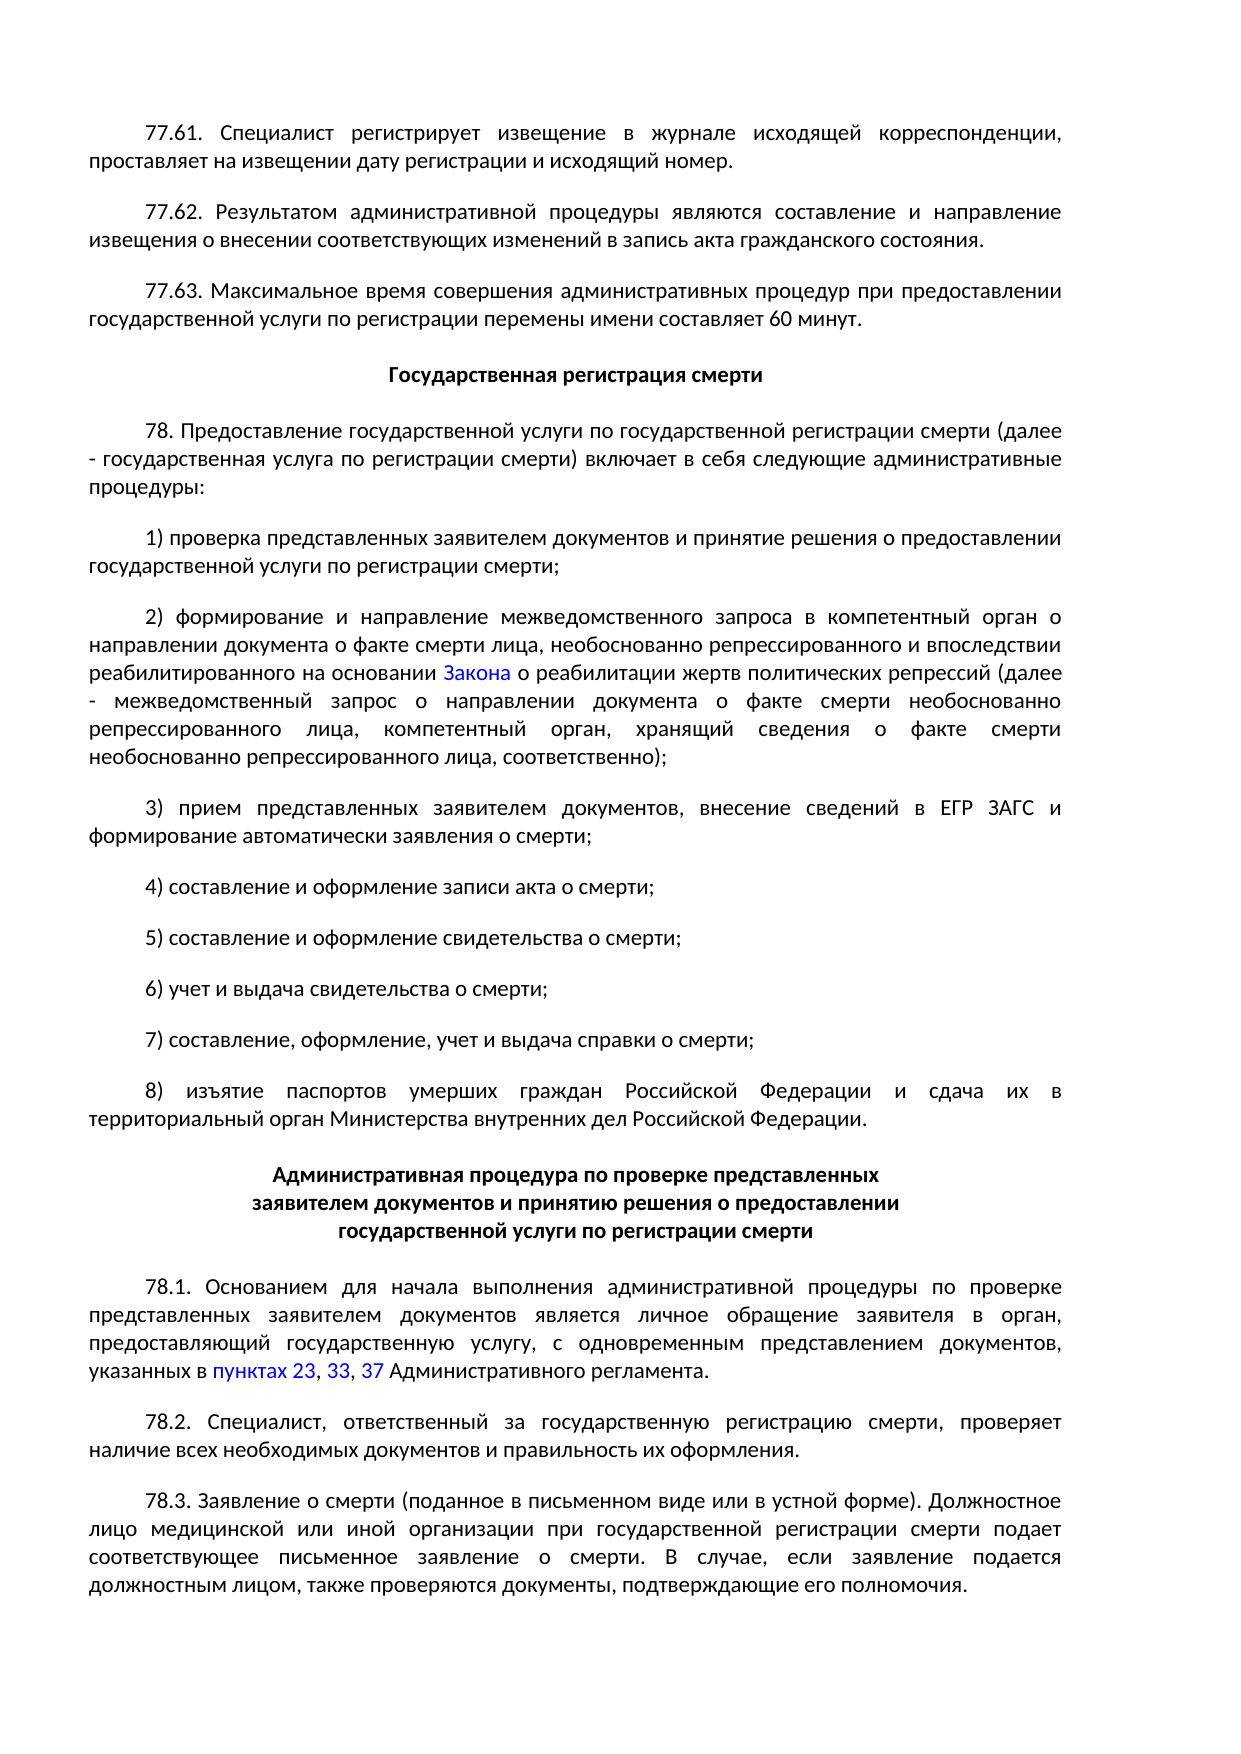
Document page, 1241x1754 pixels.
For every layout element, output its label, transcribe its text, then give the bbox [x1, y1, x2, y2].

text 5) составление и оформление свидетельства о смерти; [89, 923, 1063, 951]
text 7) составление, оформление, учет и выдача справки о смерти; [89, 1025, 1063, 1053]
title Административная процедура по проверке представленных [89, 1160, 1063, 1188]
text 78.3. Заявление о смерти (поданное в письменном виде или в устной форме). Должностное лицо медицинской или иной организации при государственной регистрации смерти подает соответствующее письменное заявление о смерти. В случае, если заявление подается должностным лицом, также проверяются документы, подтверждающие его полномочия. [89, 1486, 1063, 1598]
text 6) учет и выдача свидетельства о смерти; [89, 974, 1063, 1002]
text 78.1. Основанием для начала выполнения административной процедуры по проверке представленных заявителем документов является личное обращение заявителя в орган, предоставляющий государственную услугу, с одновременным представлением документов, указанных в пунктах 23, 33, 37 Административного регламента. [89, 1272, 1063, 1384]
text 8) изъятие паспортов умерших граждан Российской Федерации и сдача их в территориальный орган Министерства внутренних дел Российской Федерации. [89, 1076, 1063, 1132]
text 78.2. Специалист, ответственный за государственную регистрацию смерти, проверяет наличие всех необходимых документов и правильность их оформления. [89, 1407, 1063, 1463]
text 77.61. Специалист регистрирует извещение в журнале исходящей корреспонденции, проставляет на извещении дату регистрации и исходящий номер. [89, 118, 1063, 174]
text 3) прием представленных заявителем документов, внесение сведений в ЕГР ЗАГС и формирование автоматически заявления о смерти; [89, 793, 1063, 849]
title Государственная регистрация смерти [89, 360, 1063, 388]
title государственной услуги по регистрации смерти [89, 1216, 1063, 1244]
text 1) проверка представленных заявителем документов и принятие решения о предоставлении государственной услуги по регистрации смерти; [89, 523, 1063, 579]
text 77.62. Результатом административной процедуры являются составление и направление извещения о внесении соответствующих изменений в запись акта гражданского состояния. [89, 197, 1063, 253]
text 4) составление и оформление записи акта о смерти; [89, 872, 1063, 900]
text 2) формирование и направление межведомственного запроса в компетентный орган о направлении документа о факте смерти лица, необоснованно репрессированного и впоследствии реабилитированного на основании Закона о реабилитации жертв политических репрессий (далее - межведомственный запрос о направлении документа о факте смерти необоснованно репрессированного лица, компетентный орган, хранящий сведения о факте смерти необоснованно репрессированного лица, соответственно); [89, 602, 1063, 770]
title заявителем документов и принятию решения о предоставлении [89, 1188, 1063, 1216]
text 77.63. Максимальное время совершения административных процедур при предоставлении государственной услуги по регистрации перемены имени составляет 60 минут. [89, 276, 1063, 332]
text 78. Предоставление государственной услуги по государственной регистрации смерти (далее - государственная услуга по регистрации смерти) включает в себя следующие административные процедуры: [89, 416, 1063, 500]
